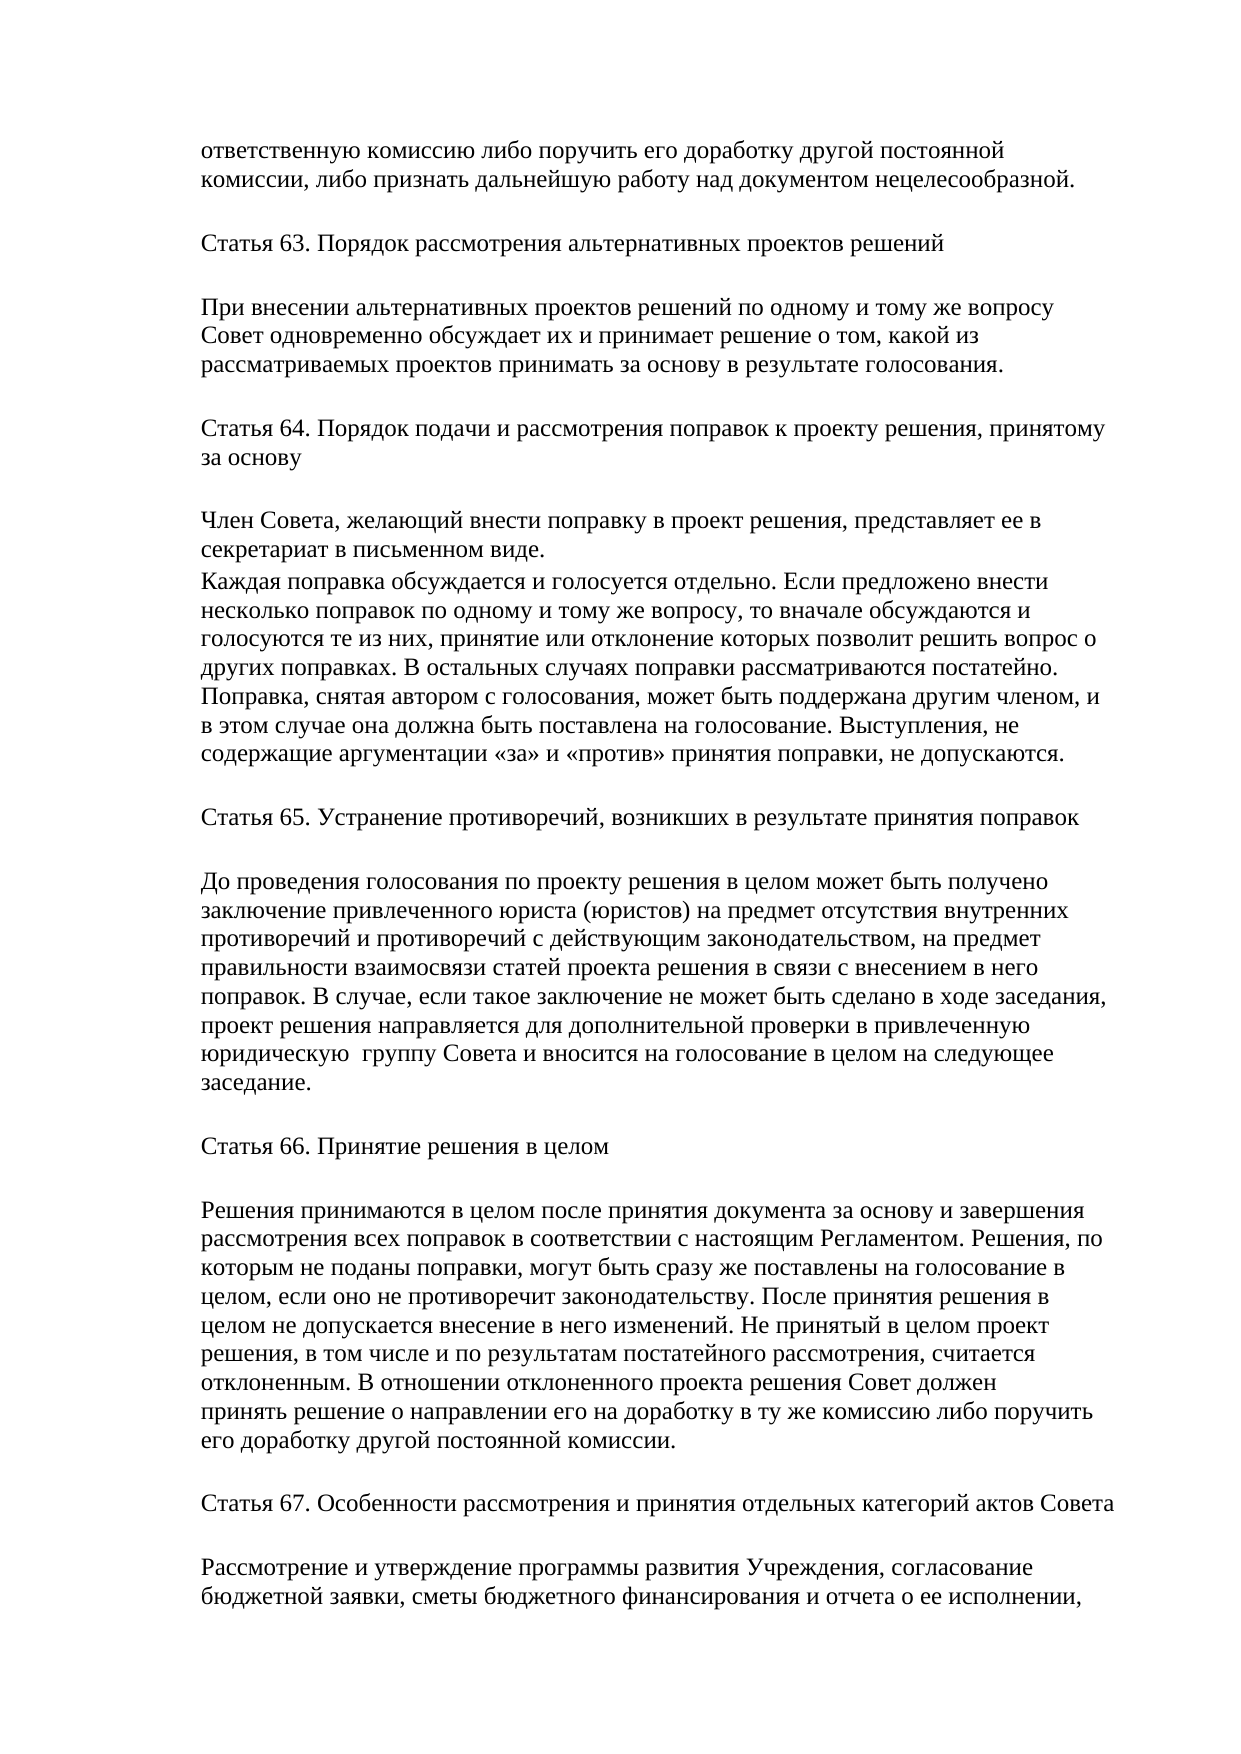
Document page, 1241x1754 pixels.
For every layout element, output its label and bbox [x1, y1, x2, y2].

table_cell [165, 118, 1152, 1627]
